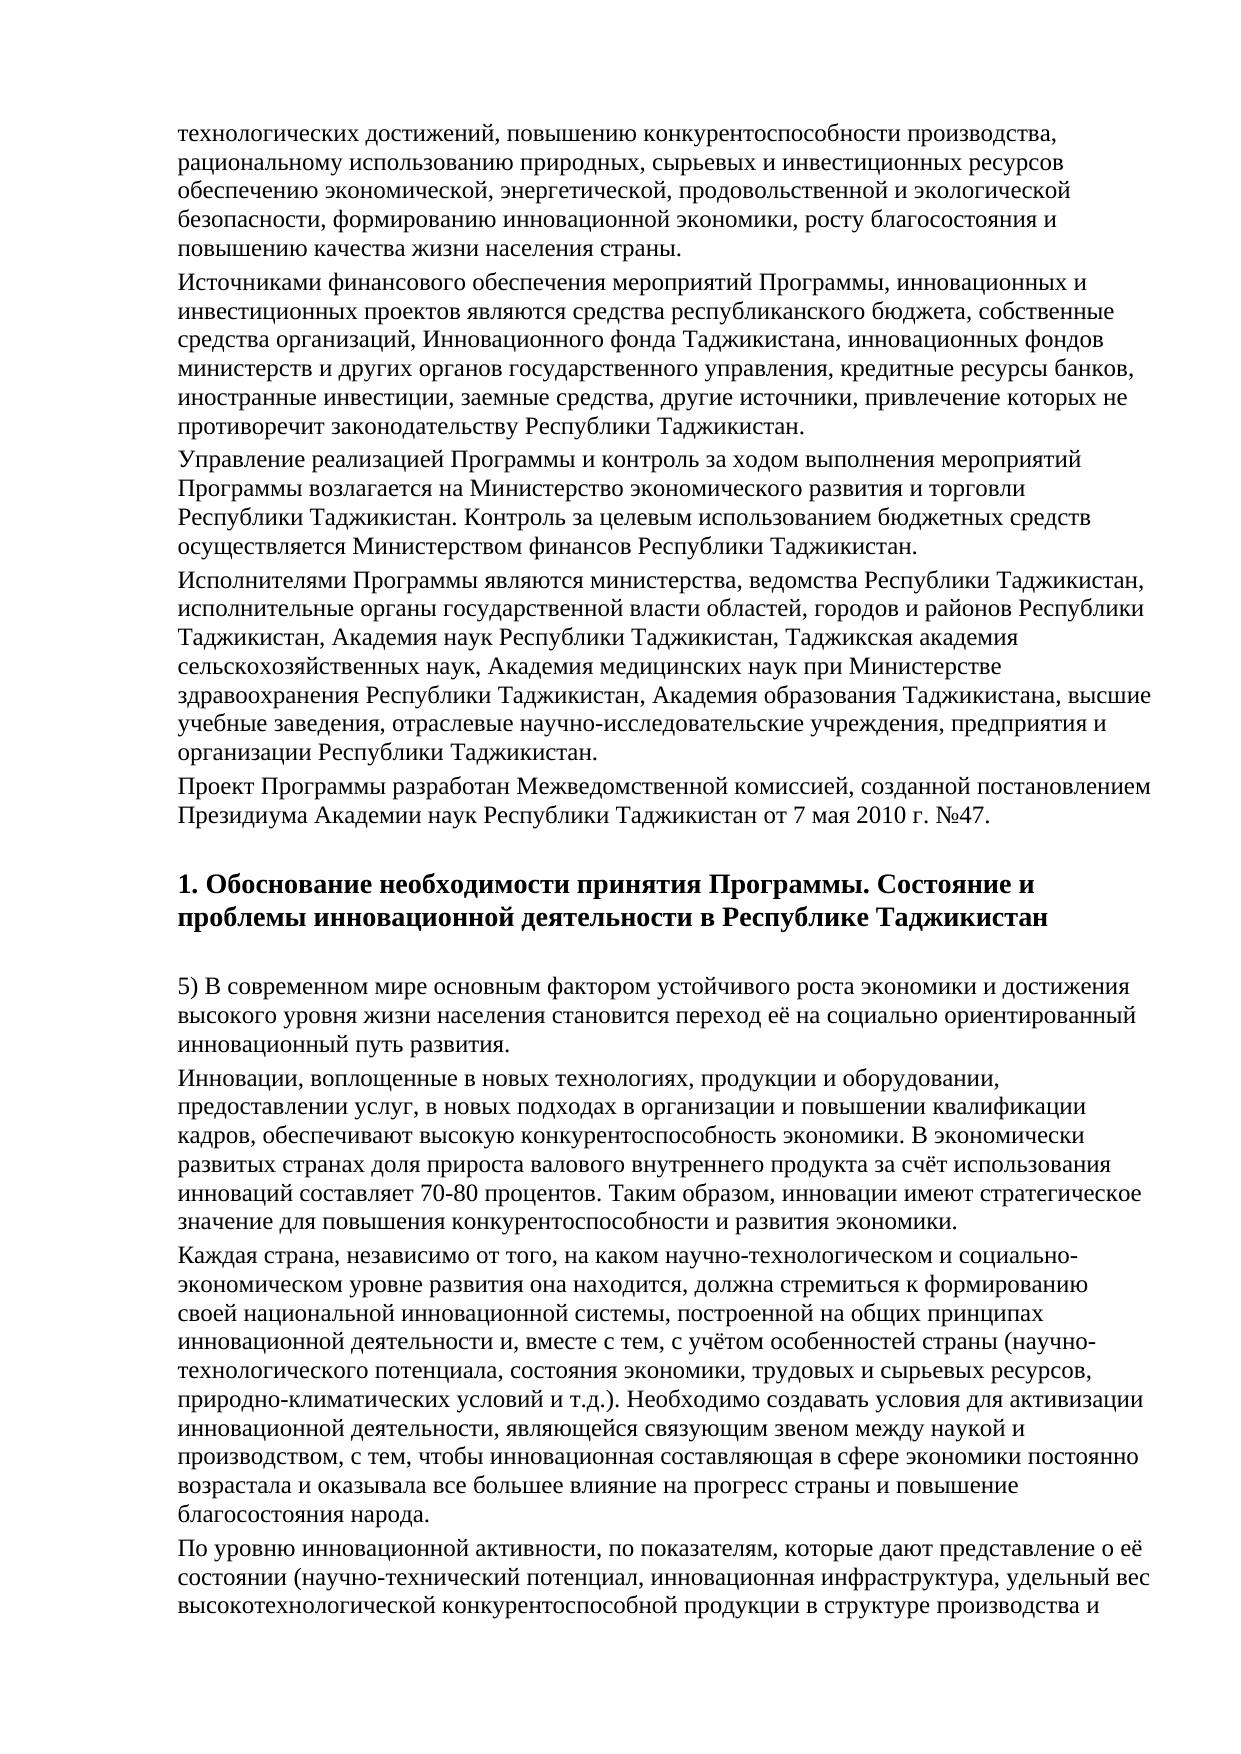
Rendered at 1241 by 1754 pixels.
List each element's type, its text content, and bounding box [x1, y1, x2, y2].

text Каждая страна, независимо от того, на каком научно-технологическом и социально-экономическом уровне развития она находится, должна стремиться к формированию своей национальной инновационной системы, построенной на общих принципах инновационной деятельности и, вместе с тем, с учётом особенностей страны (научно-технологического потенциала, состояния экономики, трудовых и сырьевых ресурсов, природно-климатических условий и т.д.). Необходимо создавать условия для активизации инновационной деятельности, являющейся связующим звеном между наукой и производством, с тем, чтобы инновационная составляющая в сфере экономики постоянно возрастала и оказывала все большее влияние на прогресс страны и повышение благосостояния народа. [177, 1240, 1152, 1528]
text Исполнителями Программы являются министерства, ведомства Республики Таджикистан, исполнительные органы государственной власти областей, городов и районов Республики Таджикистан, Академия наук Республики Таджикистан, Таджикская академия сельскохозяйственных наук, Академия медицинских наук при Министерстве здравоохранения Республики Таджикистан, Академия образования Таджикистана, высшие учебные заведения, отраслевые научно-исследовательские учреждения, предприятия и организации Республики Таджикистан. [177, 565, 1152, 766]
text Проект Программы разработан Межведомственной комиссией, созданной постановлением Президиума Академии наук Республики Таджикистан от 7 мая 2010 г. №47. [177, 771, 1152, 828]
text Инновации, воплощенные в новых технологиях, продукции и оборудовании, предоставлении услуг, в новых подходах в организации и повышении квалификации кадров, обеспечивают высокую конкурентоспособность экономики. В экономически развитых странах доля прироста валового внутреннего продукта за счёт использования инноваций составляет 70-80 процентов. Таким образом, инновации имеют стратегическое значение для повышения конкурентоспособности и развития экономики. [177, 1063, 1152, 1235]
text Источниками финансового обеспечения мероприятий Программы, инновационных и инвестиционных проектов являются средства республиканского бюджета, собственные средства организаций, Инновационного фонда Таджикистана, инновационных фондов министерств и других органов государственного управления, кредитные ресурсы банков, иностранные инвестиции, заемные средства, другие источники, привлечение которых не противоречит законодательству Республики Таджикистан. [177, 267, 1152, 439]
subtitle 1. Обоснование необходимости принятия Программы. Состояние и проблемы инновационной деятельности в Республике Таджикистан [177, 867, 1152, 932]
text Управление реализацией Программы и контроль за ходом выполнения мероприятий Программы возлагается на Министерство экономического развития и торговли Республики Таджикистан. Контроль за целевым использованием бюджетных средств осуществляется Министерством финансов Республики Таджикистан. [177, 444, 1152, 559]
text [177, 1533, 1152, 1619]
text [177, 118, 1152, 262]
text 5) В современном мире основным фактором устойчивого роста экономики и достижения высокого уровня жизни населения становится переход её на социально ориентированный инновационный путь развития. [177, 971, 1152, 1057]
